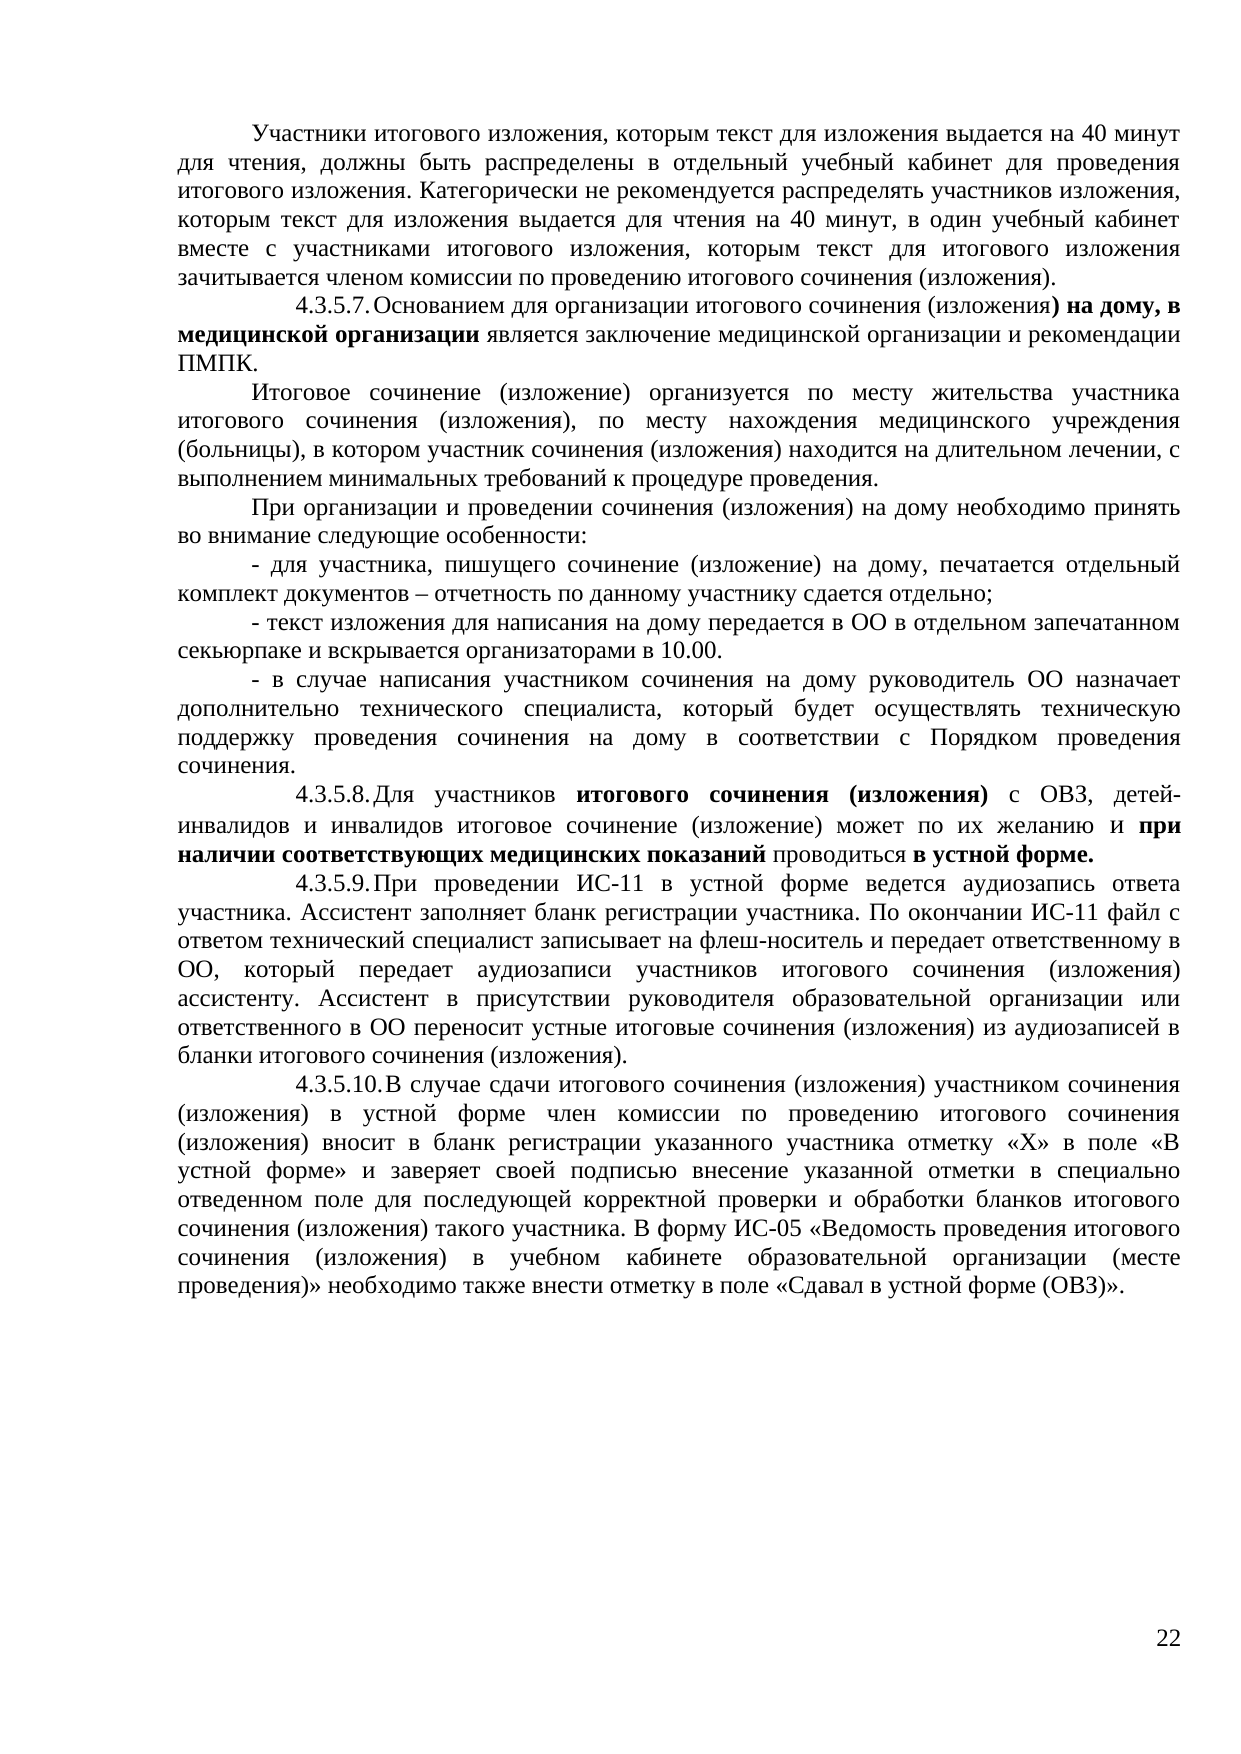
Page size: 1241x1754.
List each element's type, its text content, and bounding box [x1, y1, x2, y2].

text Итоговое сочинение (изложение) организуется по месту жительства участника итогового сочинения (изложения), по месту нахождения медицинского учреждения (больницы), в котором участник сочинения (изложения) находится на длительном лечении, с выполнением минимальных требований к процедуре проведения. [177, 377, 1181, 492]
text Участники итогового изложения, которым текст для изложения выдается на 40 минут для чтения, должны быть распределены в отдельный учебный кабинет для проведения итогового изложения. Категорически не рекомендуется распределять участников изложения, которым текст для изложения выдается для чтения на 40 минут, в один учебный кабинет вместе с участниками итогового изложения, которым текст для итогового изложения зачитывается членом комиссии по проведению итогового сочинения (изложения). [177, 118, 1181, 291]
text - в случае написания участником сочинения на дому руководитель ОО назначает дополнительно технического специалиста, который будет осуществлять техническую поддержку проведения сочинения на дому в соответствии с Порядком проведения сочинения. [177, 664, 1181, 779]
list В случае сдачи итогового сочинения (изложения) участником сочинения (изложения) в устной форме член комиссии по проведению итогового сочинения (изложения) вносит в бланк регистрации указанного участника отметку «Х» в поле «В устной форме» и заверяет своей подписью внесение указанной отметки в специально отведенном поле для последующей корректной проверки и обработки бланков итогового сочинения (изложения) такого участника. В форму ИС-05 «Ведомость проведения итогового сочинения (изложения) в учебном кабинете образовательной организации (месте проведения)» необходимо также внести отметку в поле «Сдавал в устной форме (ОВЗ)». [177, 1069, 1181, 1299]
text - для участника, пишущего сочинение (изложение) на дому, печатается отдельный комплект документов – отчетность по данному участнику сдается отдельно; [177, 549, 1181, 607]
list При проведении ИС-11 в устной форме ведется аудиозапись ответа участника. Ассистент заполняет бланк регистрации участника. По окончании ИС-11 файл с ответом технический специалист записывает на флеш-носитель и передает ответственному в ОО, который передает аудиозаписи участников итогового сочинения (изложения) ассистенту. Ассистент в присутствии руководителя образовательной организации или ответственного в ОО переносит устные итоговые сочинения (изложения) из аудиозаписей в бланки итогового сочинения (изложения). [177, 868, 1181, 1069]
text При организации и проведении сочинения (изложения) на дому необходимо принять во внимание следующие особенности: [177, 492, 1181, 549]
list Основанием для организации итогового сочинения (изложения) на дому, в медицинской организации является заключение медицинской организации и рекомендации ПМПК. [177, 291, 1181, 377]
list Для участников итогового сочинения (изложения) с ОВЗ, детей-инвалидов и инвалидов итоговое сочинение (изложение) может по их желанию и при наличии соответствующих медицинских показаний проводиться в устной форме. [177, 779, 1181, 868]
text - текст изложения для написания на дому передается в ОО в отдельном запечатанном секьюрпаке и вскрывается организаторами в 10.00. [177, 607, 1181, 664]
